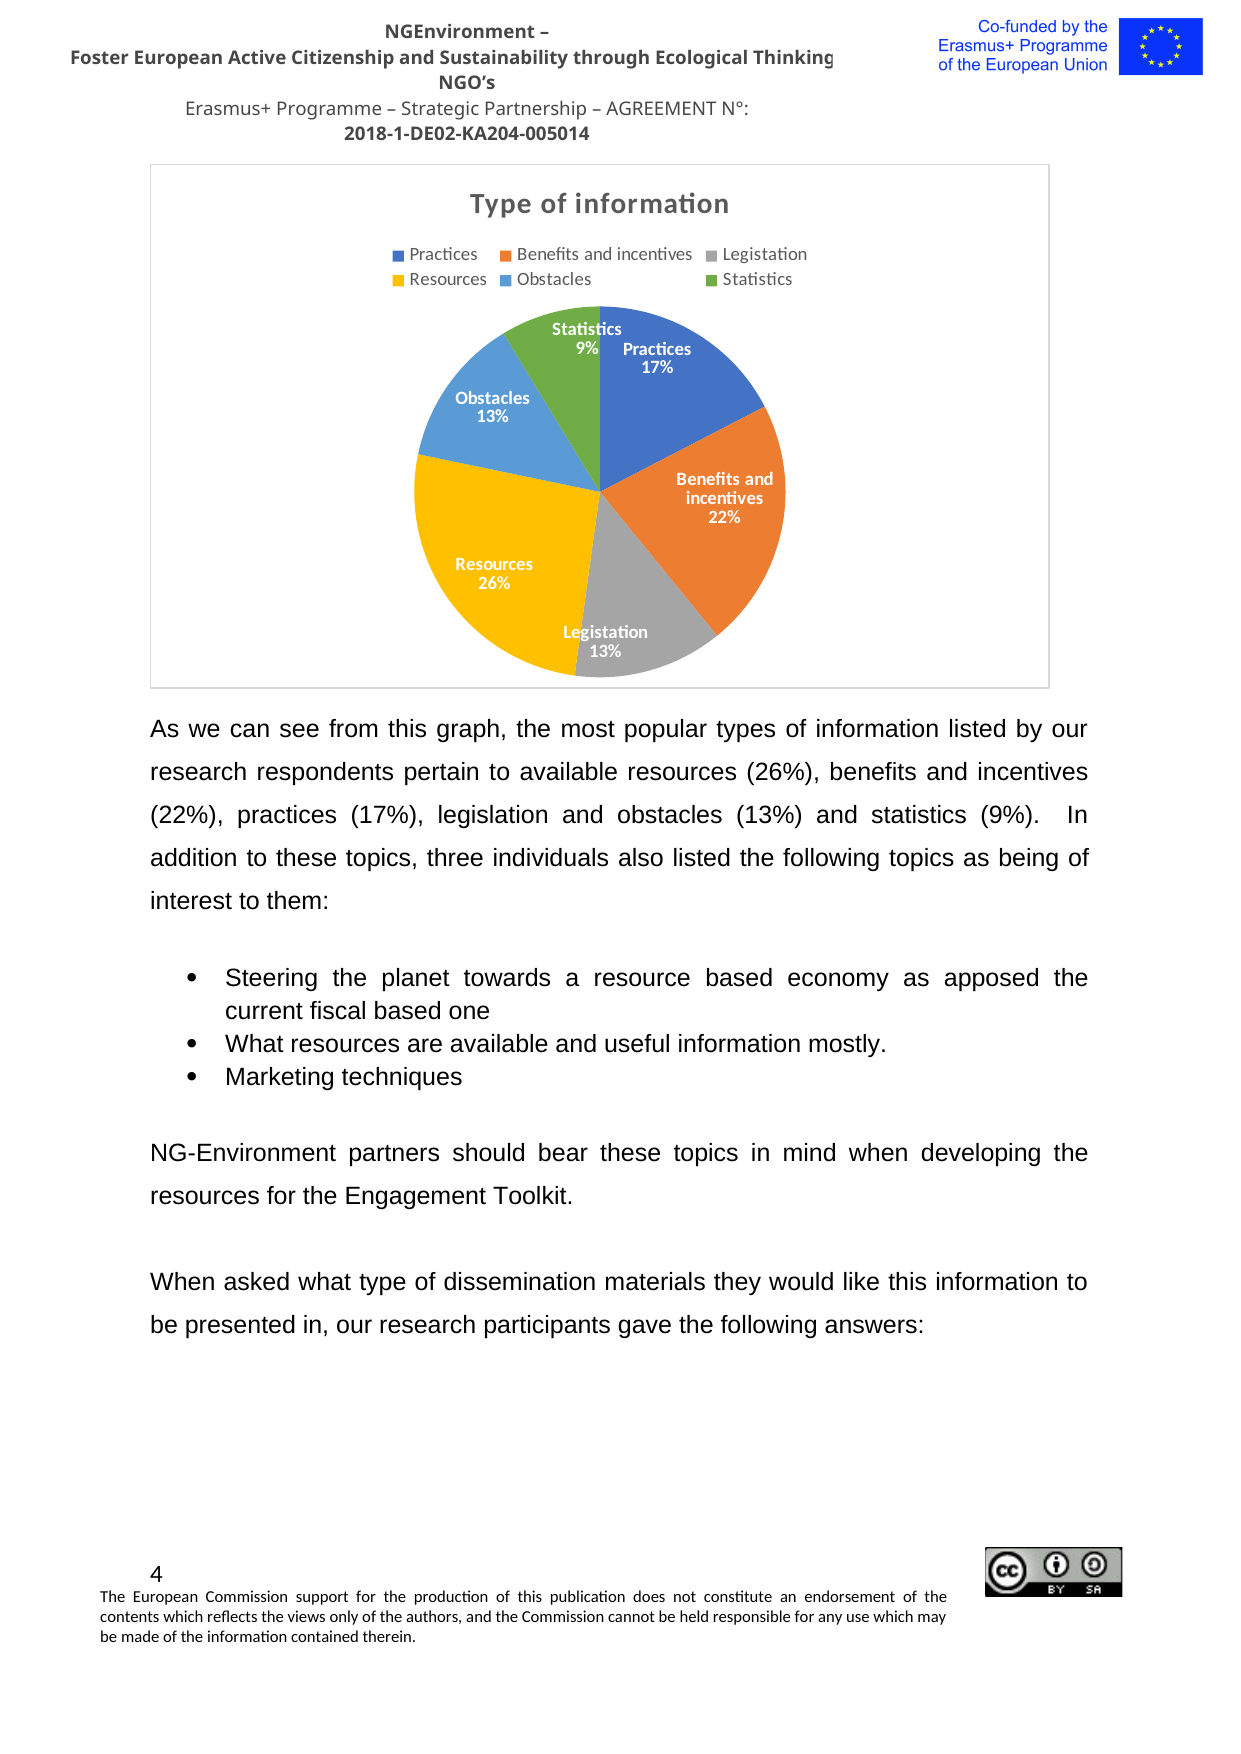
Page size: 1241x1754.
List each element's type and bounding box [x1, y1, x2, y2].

picture [985, 1547, 1123, 1597]
picture [832, 4, 1216, 89]
